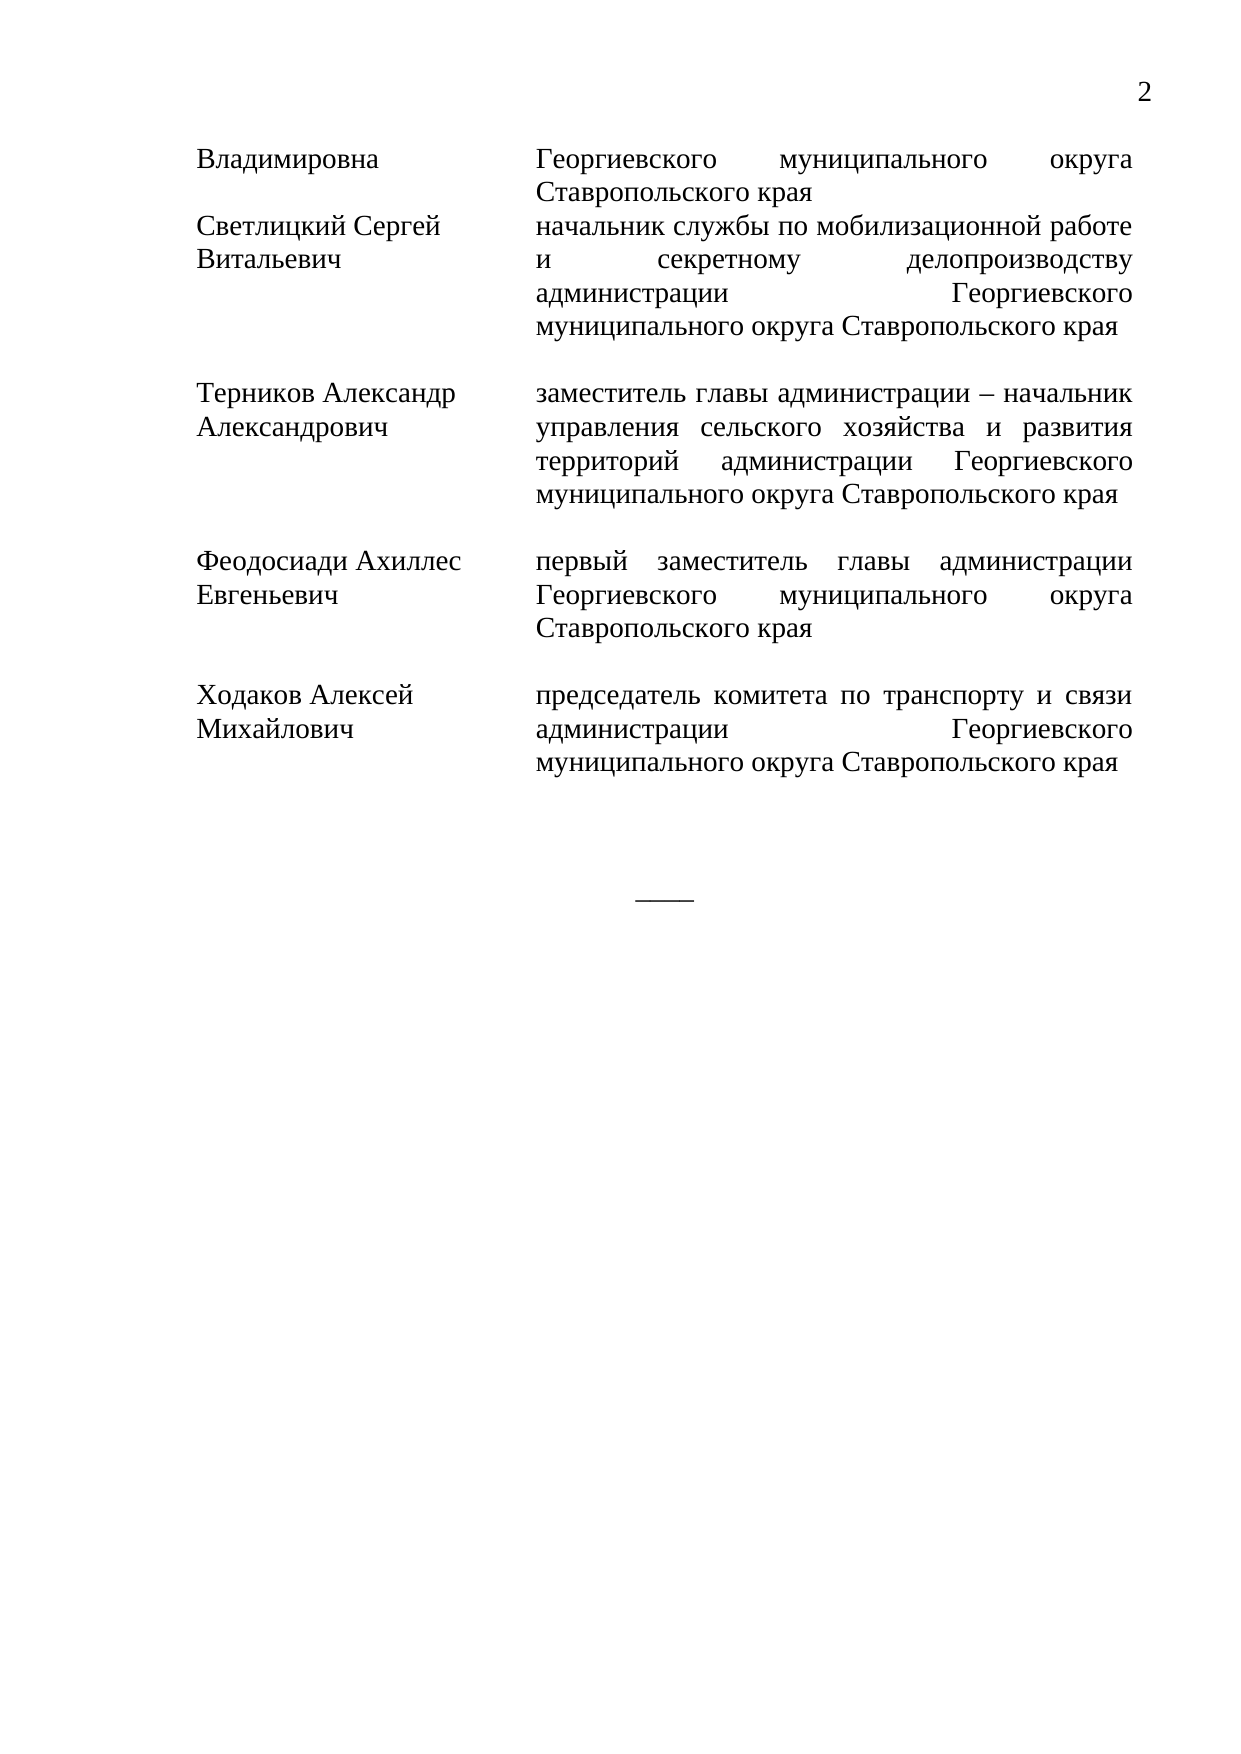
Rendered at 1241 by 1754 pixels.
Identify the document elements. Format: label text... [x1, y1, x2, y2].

table_cell председатель комитета по транспорту и связи администрации Георгиевского муниципального округа Ставропольского края [524, 678, 1144, 778]
table_cell Терников Александр Александрович [185, 376, 524, 543]
table_cell Ходаков Алексей Михайлович [185, 678, 524, 778]
table_cell первый заместитель главы администрации Георгиевского муниципального округа Ставропольского края [524, 543, 1144, 677]
text ____ [177, 879, 1152, 904]
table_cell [524, 141, 1144, 208]
table_cell заместитель главы администрации – начальник управления сельского хозяйства и развития территорий администрации Георгиевского муниципального округа Ставропольского края [524, 376, 1144, 543]
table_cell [185, 141, 524, 208]
table_cell Феодосиади Ахиллес Евгеньевич [185, 543, 524, 677]
table_cell Светлицкий Сергей Витальевич [185, 208, 524, 376]
table_cell начальник службы по мобилизационной работе и секретному делопроизводству администрации Георгиевского муниципального округа Ставропольского края [524, 208, 1144, 376]
